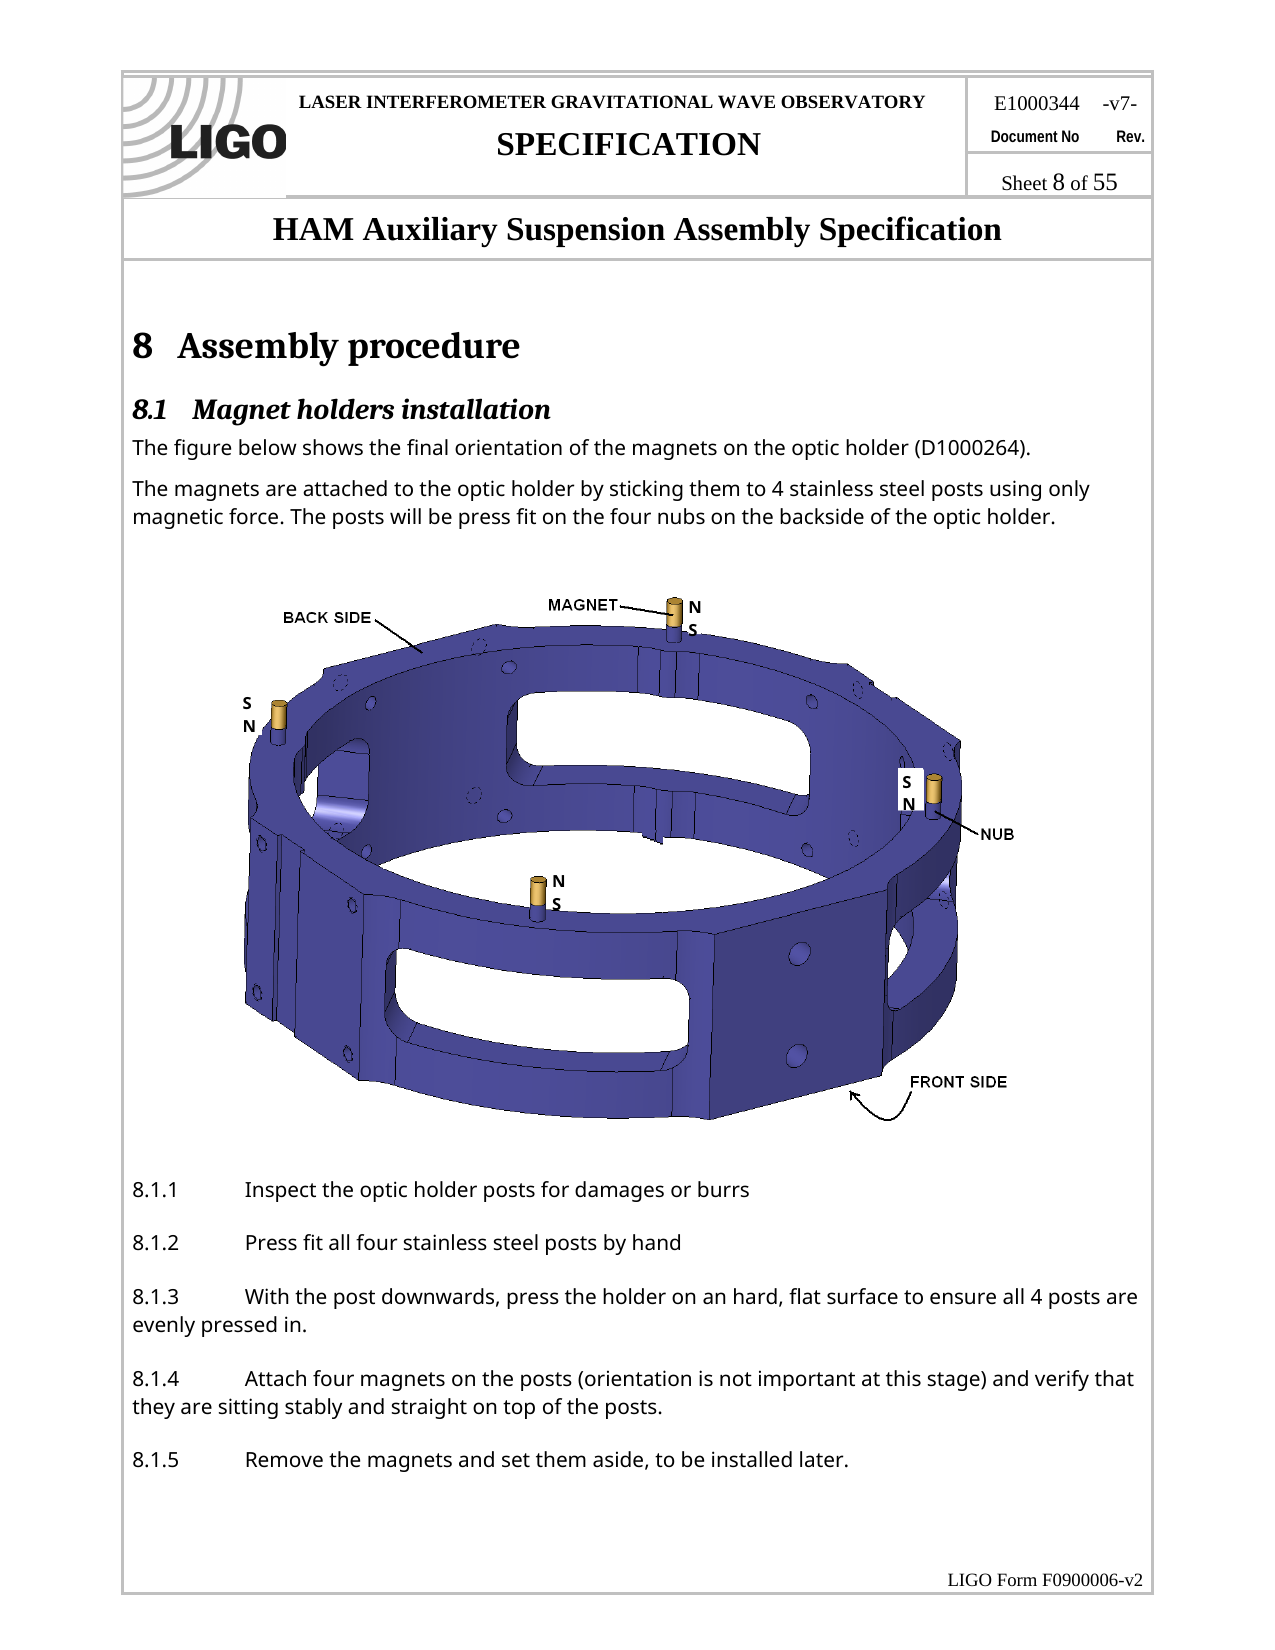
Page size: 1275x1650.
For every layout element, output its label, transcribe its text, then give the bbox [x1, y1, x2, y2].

subtitle Remove the magnets and set them aside, to be installed later. [132, 1446, 1143, 1474]
subtitle With the post downwards, press the holder on an hard, flat surface to ensure all 4 posts are evenly pressed in. [132, 1282, 1143, 1339]
text The figure below shows the final orientation of the magnets on the optic holder (D1000264). [132, 433, 1143, 461]
picture [230, 590, 1019, 1130]
subtitle Magnet holders installation [132, 393, 1143, 427]
subtitle Press fit all four stainless steel posts by hand [132, 1228, 1143, 1257]
subtitle Inspect the optic holder posts for damages or burrs [132, 1175, 1143, 1203]
picture [123, 78, 286, 198]
subtitle Assembly procedure [132, 325, 1143, 368]
subtitle Attach four magnets on the posts (orientation is not important at this stage) and verify that they are sitting stably and straight on top of the posts. [132, 1364, 1143, 1421]
text The magnets are attached to the optic holder by sticking them to 4 stainless steel posts using only magnetic force. The posts will be press fit on the four nubs on the backside of the optic holder. [132, 474, 1143, 531]
